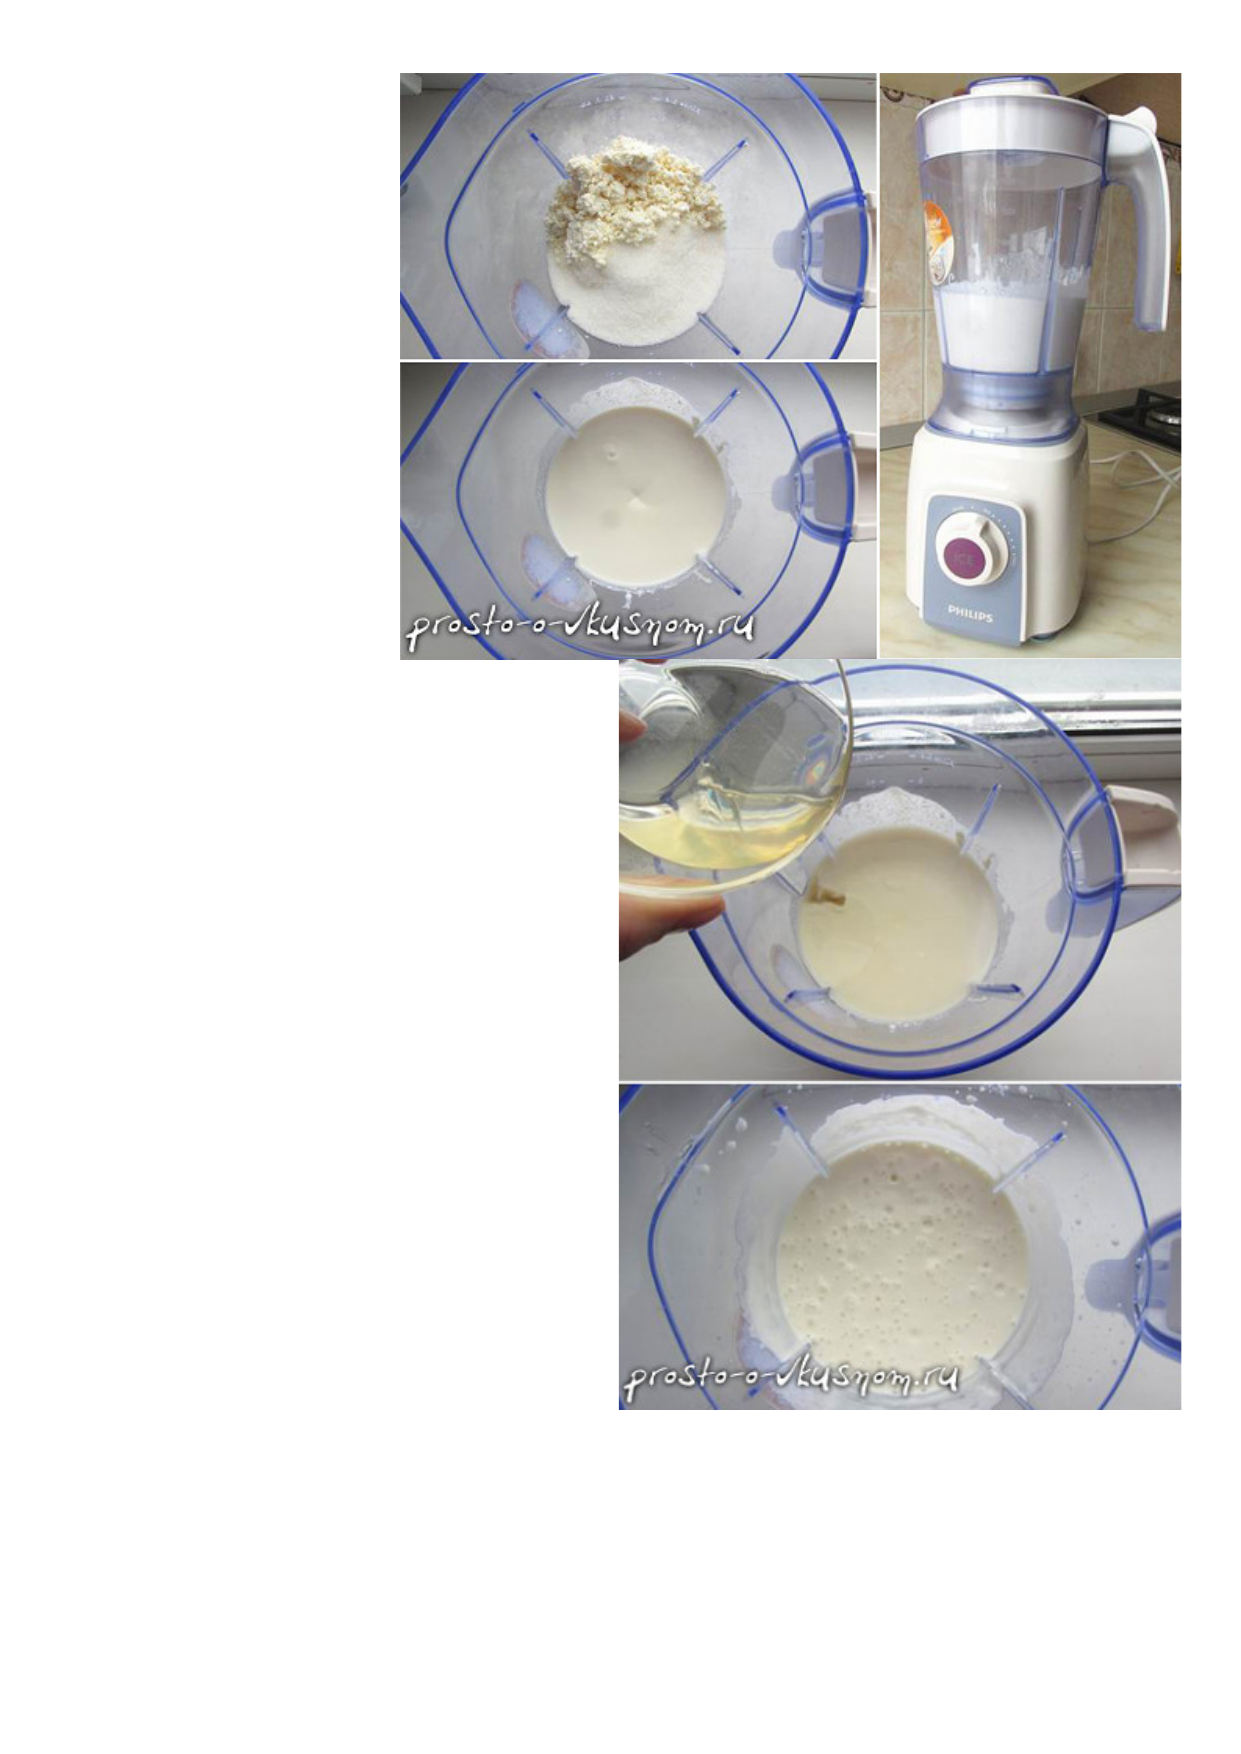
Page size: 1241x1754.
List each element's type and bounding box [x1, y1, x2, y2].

picture [400, 73, 1182, 1410]
